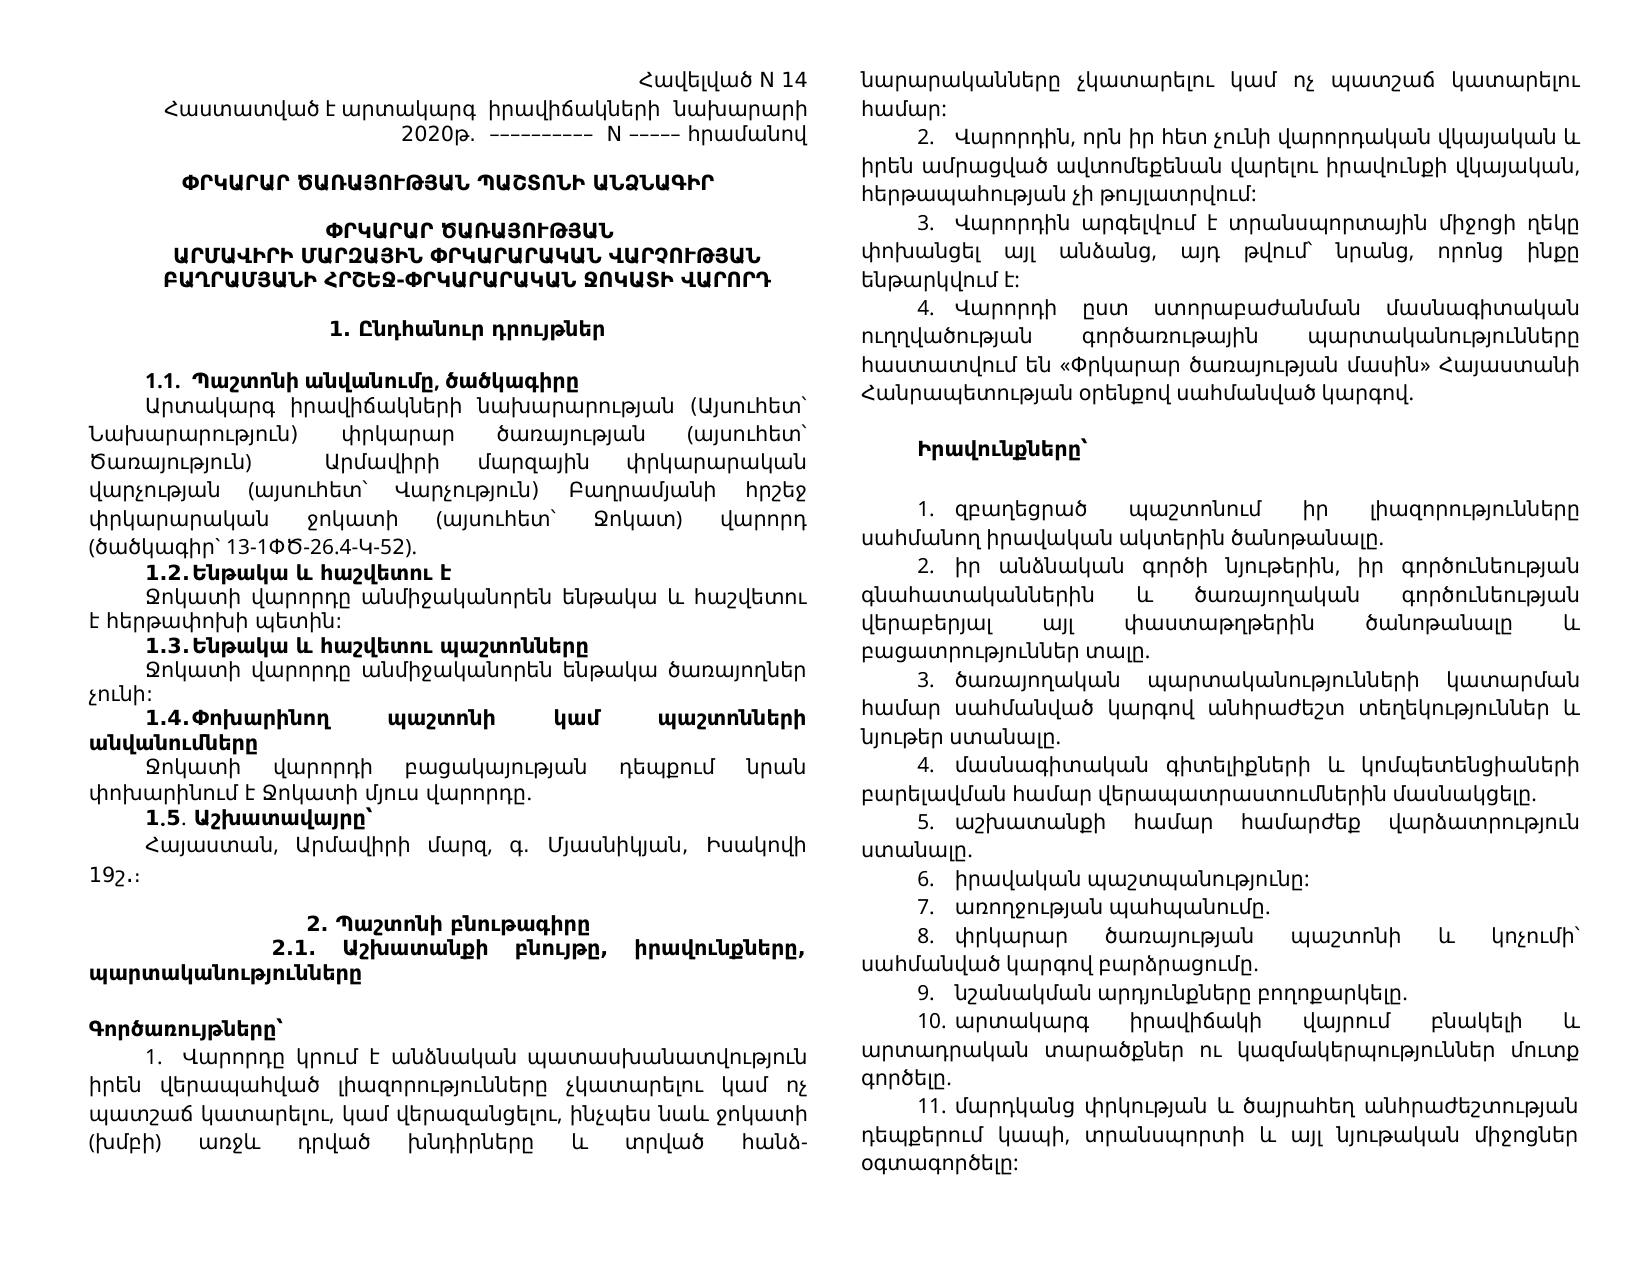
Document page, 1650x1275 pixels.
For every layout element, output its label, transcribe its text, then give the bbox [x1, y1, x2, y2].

list իրավական պաշտպանությունը: [861, 864, 1580, 892]
list Փոխարինող պաշտոնի կամ պաշտոնների անվանումները [89, 706, 807, 755]
text 2020թ. –––––––––– N ––––– հրամանով [89, 122, 808, 147]
list Ենթակա և հաշվետու է [89, 561, 808, 585]
list մարդկանց փրկության և ծայրահեղ անհրաժեշտության դեպքերում կապի, տրանսպորտի և այլ նյութական միջոցներ օգտագործելը: [861, 1092, 1579, 1177]
text Հավելված N 14 [89, 66, 808, 94]
list Վարորդին արգելվում է տրանսպորտային միջոցի ղեկը փոխանցել այլ անձանց, այդ թվում՝ նրանց, որոնց ինքը ենթարկվում է: [861, 208, 1580, 293]
list Վարորդը կրում է անձնական պատասխանատվություն իրեն վերապահված լիազորությունները չկատարելու կամ ոչ պատշաճ կատարելու, կամ վերազանցելու, ինչպես նաև ջոկատի (խմբի) առջև դրված խնդիրները և տրված հանձնարարականները չկատարելու կամ ոչ պատշաճ կատարելու համար: [89, 1042, 808, 1156]
list Վարորդին, որն իր հետ չունի վարորդական վկայական և իրեն ամրացված ավտոմեքենան վարելու իրավունքի վկայական, հերթապահության չի թույլատրվում: [861, 122, 1580, 208]
list Վարորդի ըստ ստորաբաժանման մասնագիտական ուղղվածության գործառութային պարտականությունները հաստատվում են «Փրկարար ծառայության մասին» Հայաստանի Հանրապետության օրենքով սահմանված կարգով. [861, 293, 1580, 407]
list փրկարար ծառայության պաշտոնի և կոչումի՝ սահմանված կարգով բարձրացումը. [861, 921, 1580, 978]
text Հաստատված է արտակարգ իրավիճակների նախարարի [89, 94, 808, 122]
list արտակարգ իրավիճակի վայրում բնակելի և արտադրական տարածքներ ու կազմակերպություններ մուտք գործելը. [861, 1006, 1580, 1092]
text Հայաստան, Արմավիրի մարզ, գ. Մյասնիկյան, Իսակովի 19շ.։ [89, 830, 807, 888]
text 2.1. Աշխատանքի բնույթը, իրավունքները, պարտականությունները [89, 936, 807, 985]
list աշխատանքի համար համարժեք վարձատրություն ստանալը. [861, 807, 1580, 864]
text ՓՐԿԱՐԱՐ ԾԱՌԱՅՈՒԹՅԱՆ ՊԱՇՏՈՆԻ ԱՆՁՆԱԳԻՐ [89, 171, 808, 195]
text 1.5. Աշխատավայրը՝ [89, 805, 807, 830]
list առողջության պահպանումը. [861, 892, 1580, 921]
list Ենթակա և հաշվետու պաշտոնները [89, 634, 807, 658]
text ԱՐՄԱՎԻՐԻ ՄԱՐԶԱՅԻՆ ՓՐԿԱՐԱՐԱԿԱՆ ՎԱՐՉՈՒԹՅԱՆ ԲԱՂՐԱՄՅԱՆԻ ՀՐՇԵՋ-ՓՐԿԱՐԱՐԱԿԱՆ ՋՈԿԱՏԻ ՎԱՐՈՐԴ [126, 244, 808, 292]
text Իրավունքները՝ [861, 437, 1579, 462]
list ծառայողական պարտականությունների կատարման համար սահմանված կարգով անհրաժեշտ տեղեկություններ և նյութեր ստանալը. [861, 665, 1580, 750]
text Ջոկատի վարորդը անմիջականորեն ենթակա և հաշվետու է հերթափոխի պետին: [89, 585, 807, 634]
list իր անձնական գործի նյութերին, իր գործունեության գնահատականներին և ծառայողական գործունեության վերաբերյալ այլ փաստաթղթերին ծանոթանալը և բացատրություններ տալը. [861, 551, 1580, 665]
text Գործառույթները՝ [89, 1014, 807, 1042]
list զբաղեցրած պաշտոնում իր լիազորությունները սահմանող իրավական ակտերին ծանոթանալը. [861, 494, 1580, 551]
list նշանակման արդյունքները բողոքարկելը. [861, 978, 1580, 1006]
text 1. Ընդհանուր դրույթներ [126, 317, 808, 341]
list Պաշտոնի անվանումը, ծածկագիրը [89, 366, 807, 394]
list մասնագիտական գիտելիքների և կոմպետենցիաների բարելավման համար վերապատրաստումներին մասնակցելը. [861, 750, 1580, 807]
text ՓՐԿԱՐԱՐ ԾԱՌԱՅՈՒԹՅԱՆ [89, 219, 807, 244]
text Ջոկատի վարորդի բացակայության դեպքում նրան փոխարինում է Ջոկատի մյուս վարորդը. [89, 755, 807, 805]
list Վարորդը կրում է անձնական պատասխանատվություն իրեն վերապահված լիազորությունները չկատարելու կամ ոչ պատշաճ կատարելու, կամ վերազանցելու, ինչպես նաև ջոկատի (խմբի) առջև դրված խնդիրները և տրված հանձնարարականները չկատարելու կամ ոչ պատշաճ կատարելու համար: [861, 66, 1580, 122]
text Ջոկատի վարորդը անմիջականորեն ենթակա ծառայողներ չունի: [89, 658, 807, 706]
text Արտակարգ իրավիճակների նախարարության (Այսուհետ՝ Նախարարություն) փրկարար ծառայության (այսուհետ՝ Ծառայություն) Արմավիրի մարզային փրկարարական վարչության (այսուհետ՝ Վարչություն) Բաղրամյանի հրշեջ փրկարարական ջոկատի (այսուհետ՝ Ջոկատ) վարորդ (ծածկագիր` 13-1ՓԾ-26.4-Կ-52). [89, 394, 807, 561]
list 2. Պաշտոնի բնութագիրը [89, 912, 808, 936]
